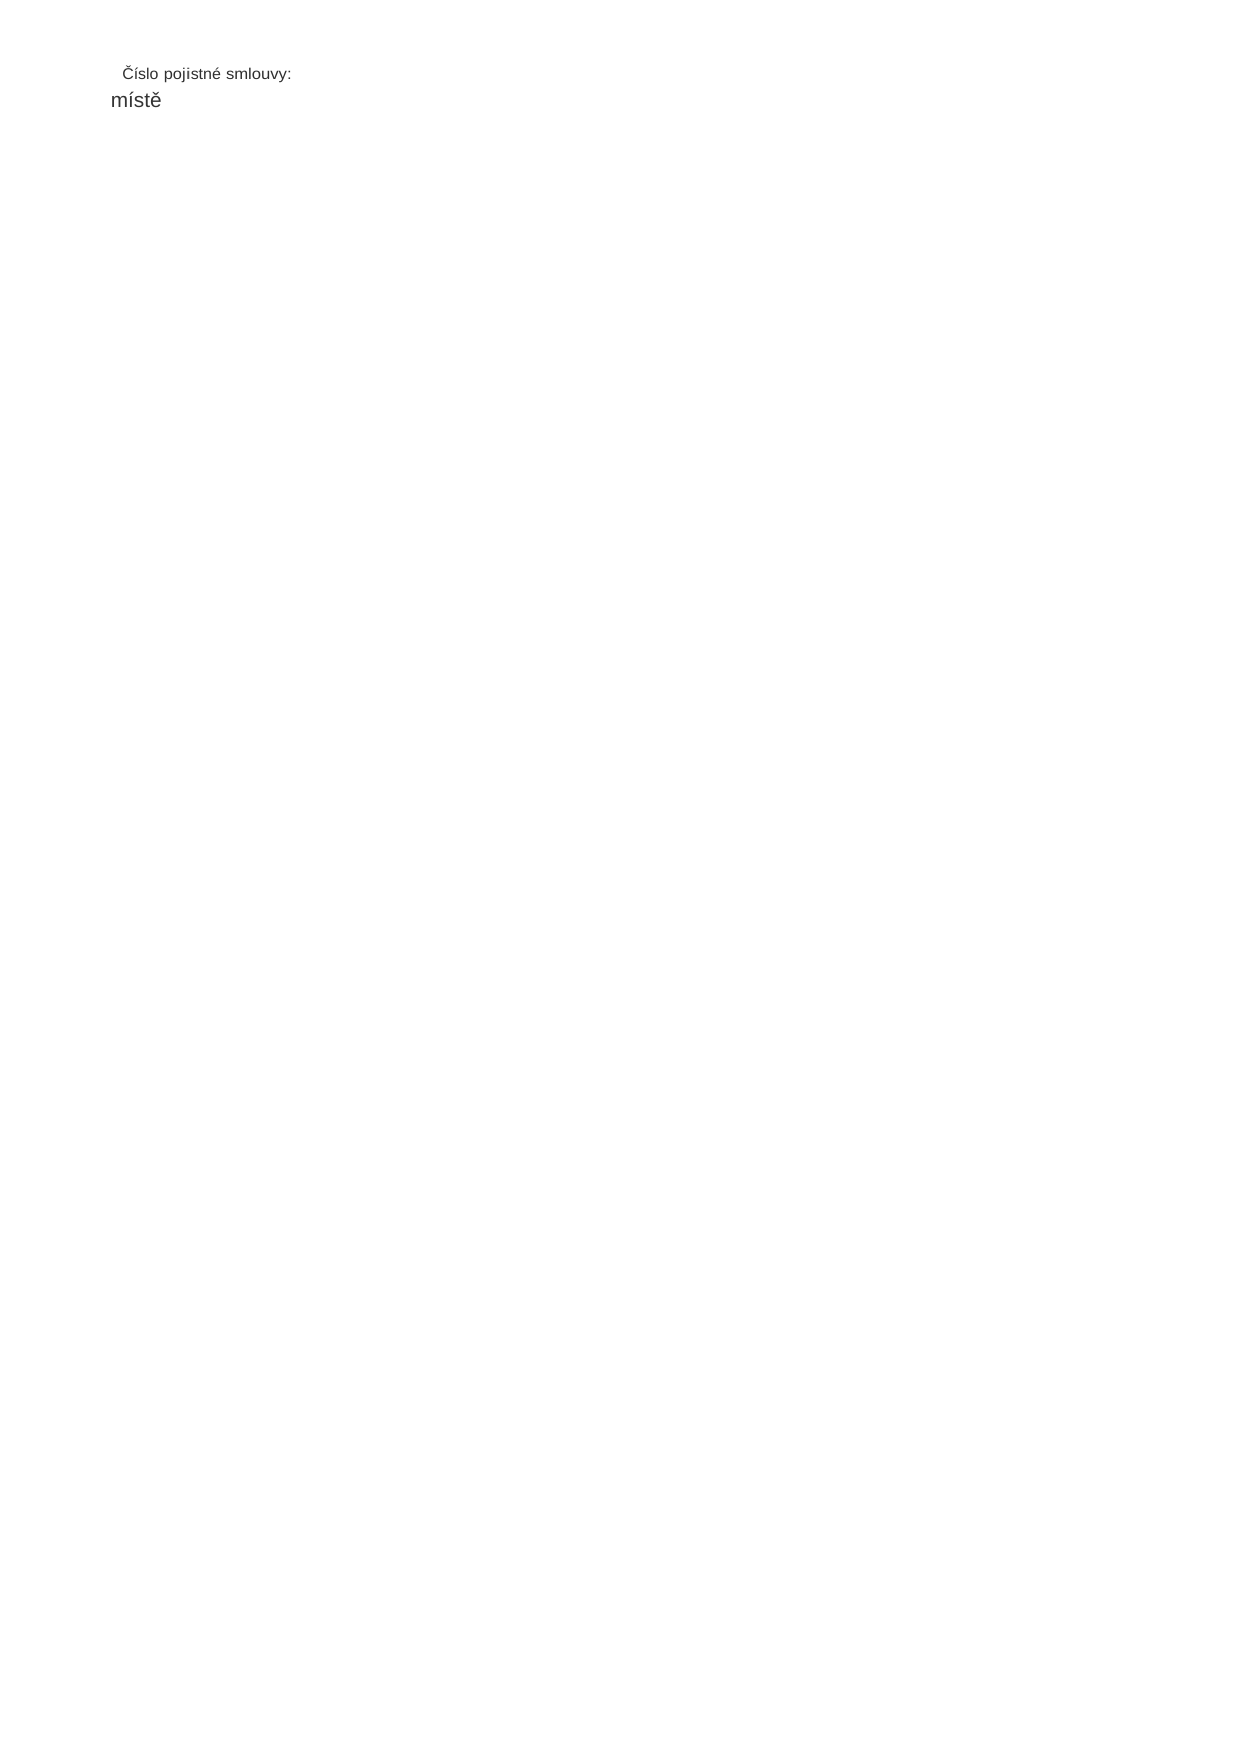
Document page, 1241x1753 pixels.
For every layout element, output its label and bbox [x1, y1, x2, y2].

text [109, 87, 1085, 111]
